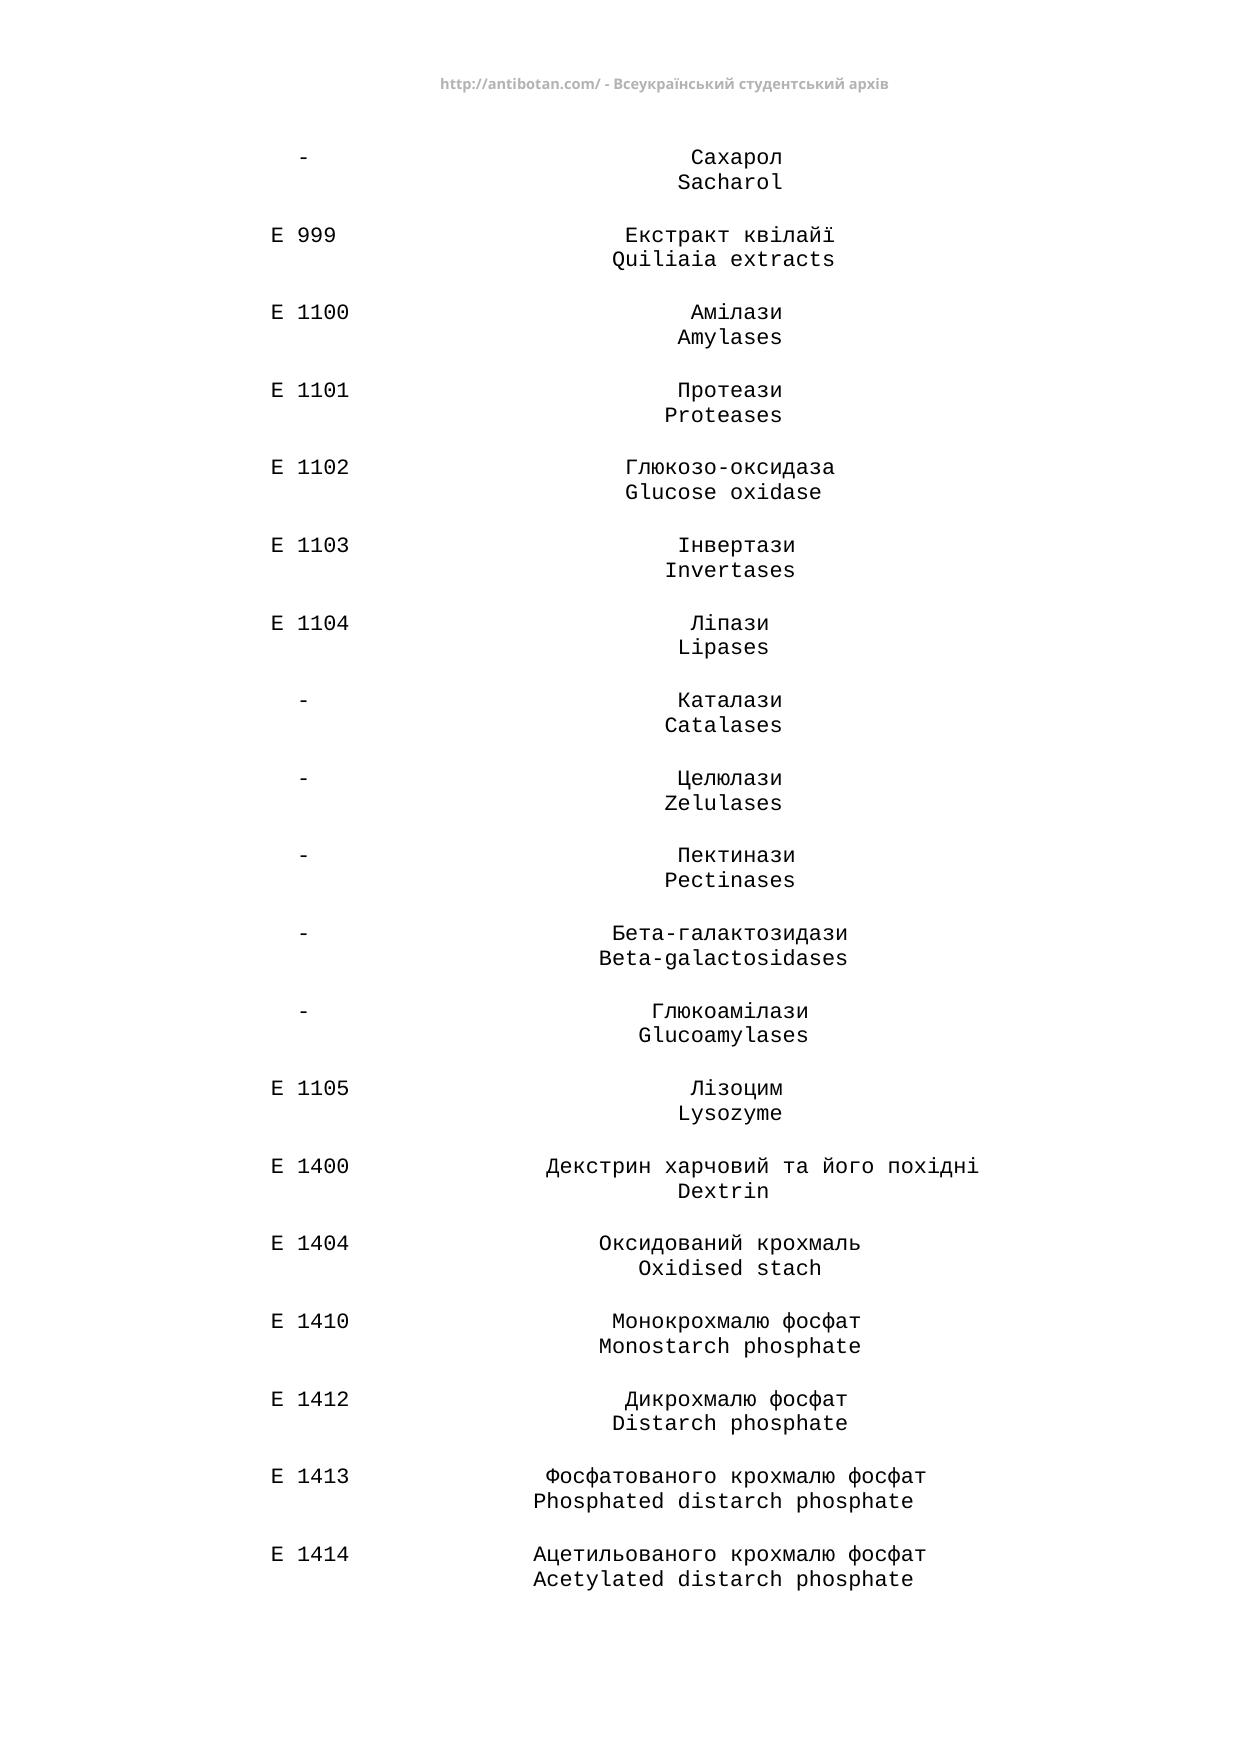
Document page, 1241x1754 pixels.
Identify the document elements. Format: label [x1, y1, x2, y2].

table_header [231, 118, 1098, 1621]
